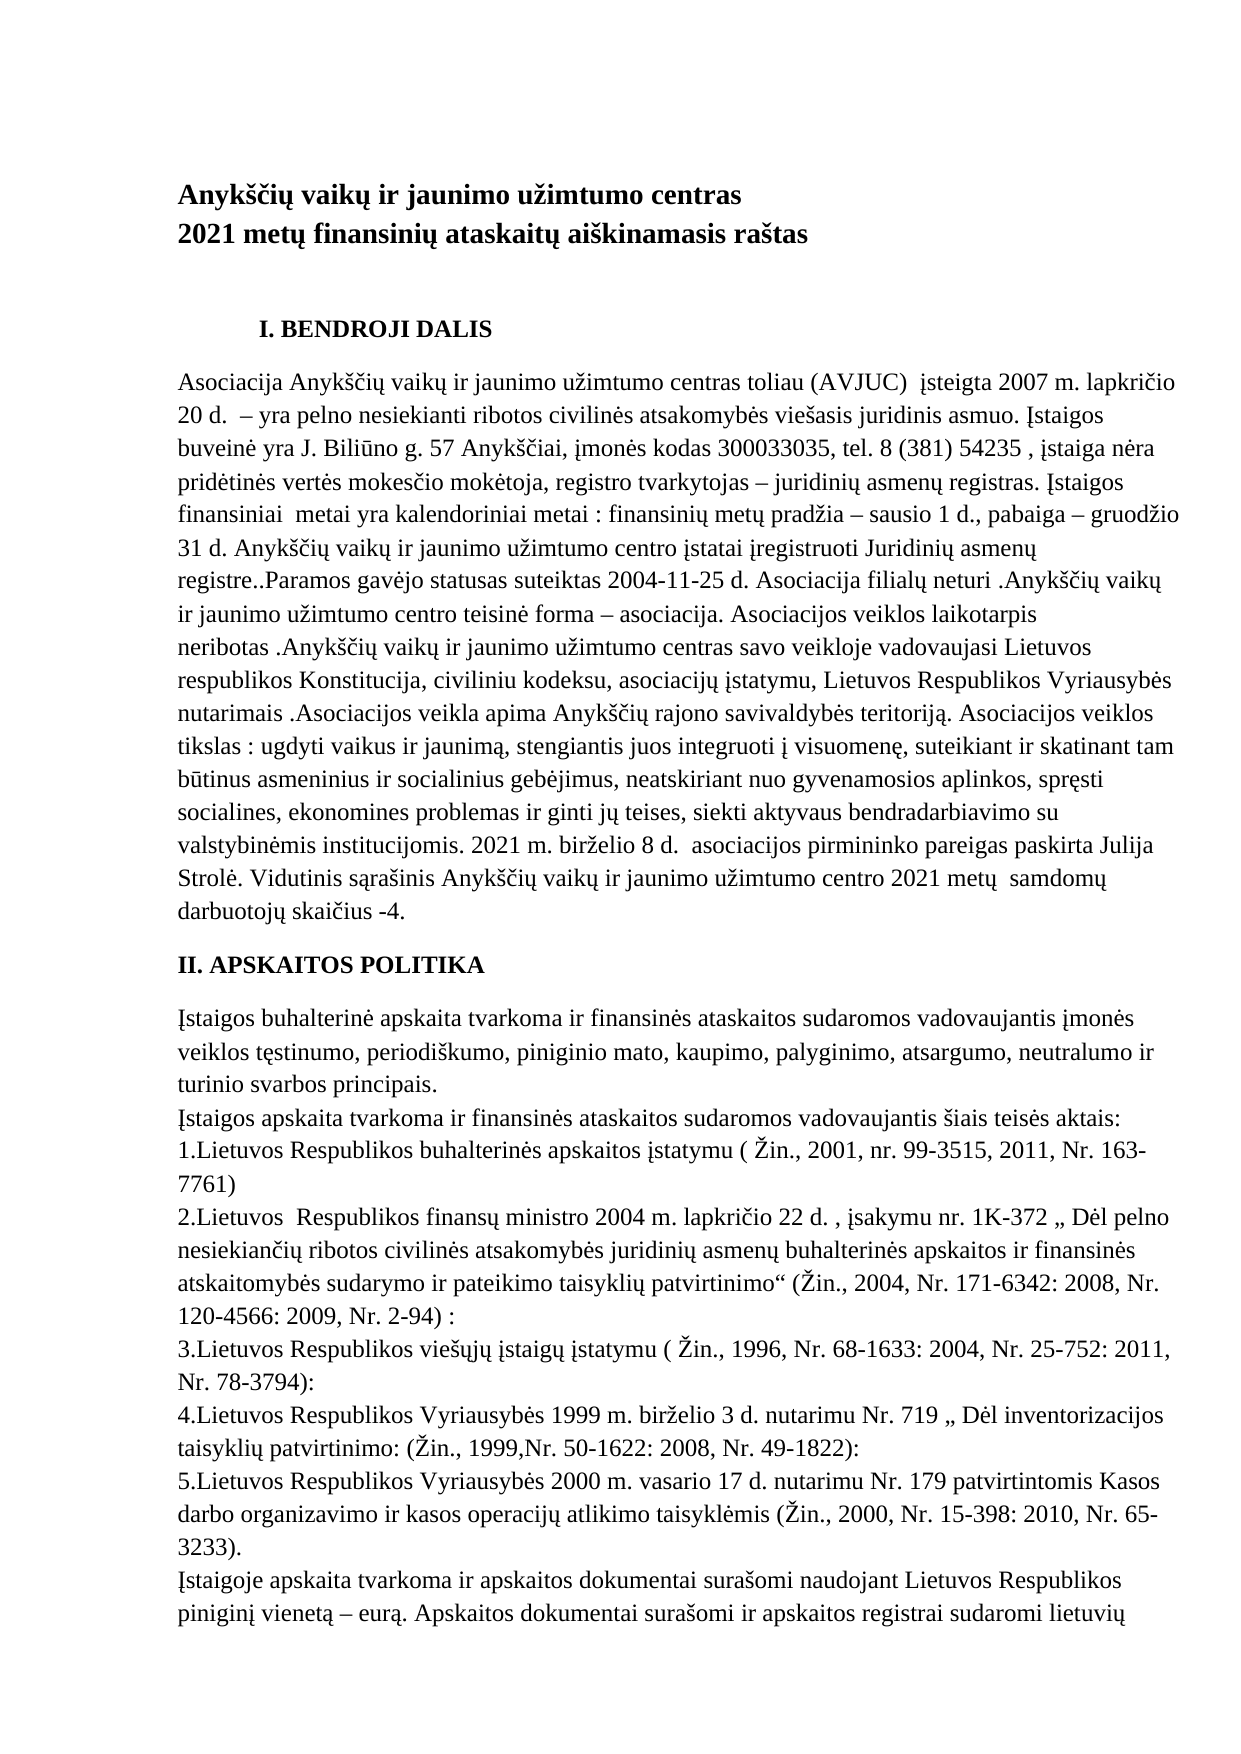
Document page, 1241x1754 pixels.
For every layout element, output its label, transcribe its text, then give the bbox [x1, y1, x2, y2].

text 1.Lietuvos Respublikos buhalterinės apskaitos įstatymu ( Žin., 2001, nr. 99-3515, 2011, Nr. 163-7761) [177, 1136, 1181, 1197]
text 3.Lietuvos Respublikos viešųjų įstaigų įstatymu ( Žin., 1996, Nr. 68-1633: 2004, Nr. 25-752: 2011, Nr. 78-3794): [177, 1334, 1181, 1396]
text II. APSKAITOS POLITIKA [177, 950, 1181, 978]
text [177, 1565, 1181, 1627]
text 5.Lietuvos Respublikos Vyriausybės 2000 m. vasario 17 d. nutarimu Nr. 179 patvirtintomis Kasos darbo organizavimo ir kasos operacijų atlikimo taisyklėmis (Žin., 2000, Nr. 15-398: 2010, Nr. 65-3233). [177, 1466, 1181, 1561]
text 4.Lietuvos Respublikos Vyriausybės 1999 m. birželio 3 d. nutarimu Nr. 719 „ Dėl inventorizacijos taisyklių patvirtinimo: (Žin., 1999,Nr. 50-1622: 2008, Nr. 49-1822): [177, 1400, 1181, 1462]
list I. BENDROJI DALIS [258, 314, 1181, 342]
text Anykščių vaikų ir jaunimo užimtumo centras [177, 177, 1166, 211]
text 2.Lietuvos Respublikos finansų ministro 2004 m. lapkričio 22 d. , įsakymu nr. 1K-372 „ Dėl pelno nesiekiančių ribotos civilinės atsakomybės juridinių asmenų buhalterinės apskaitos ir finansinės atskaitomybės sudarymo ir pateikimo taisyklių patvirtinimo“ (Žin., 2004, Nr. 171-6342: 2008, Nr. 120-4566: 2009, Nr. 2-94) : [177, 1202, 1181, 1329]
text Asociacija Anykščių vaikų ir jaunimo užimtumo centras toliau (AVJUC) įsteigta 2007 m. lapkričio 20 d. – yra pelno nesiekianti ribotos civilinės atsakomybės viešasis juridinis asmuo. Įstaigos buveinė yra J. Biliūno g. 57 Anykščiai, įmonės kodas 300033035, tel. 8 (381) 54235 , įstaiga nėra pridėtinės vertės mokesčio mokėtoja, registro tvarkytojas – juridinių asmenų registras. Įstaigos finansiniai metai yra kalendoriniai metai : finansinių metų pradžia – sausio 1 d., pabaiga – gruodžio 31 d. Anykščių vaikų ir jaunimo užimtumo centro įstatai įregistruoti Juridinių asmenų registre..Paramos gavėjo statusas suteiktas 2004-11-25 d. Asociacija filialų neturi .Anykščių vaikų ir jaunimo užimtumo centro teisinė forma – asociacija. Asociacijos veiklos laikotarpis neribotas .Anykščių vaikų ir jaunimo užimtumo centras savo veikloje vadovaujasi Lietuvos respublikos Konstitucija, civiliniu kodeksu, asociacijų įstatymu, Lietuvos Respublikos Vyriausybės nutarimais .Asociacijos veikla apima Anykščių rajono savivaldybės teritoriją. Asociacijos veiklos tikslas : ugdyti vaikus ir jaunimą, stengiantis juos integruoti į visuomenę, suteikiant ir skatinant tam būtinus asmeninius ir socialinius gebėjimus, neatskiriant nuo gyvenamosios aplinkos, spręsti socialines, ekonomines problemas ir ginti jų teises, siekti aktyvaus bendradarbiavimo su valstybinėmis institucijomis. 2021 m. birželio 8 d. asociacijos pirmininko pareigas paskirta Julija Strolė. Vidutinis sąrašinis Anykščių vaikų ir jaunimo užimtumo centro 2021 metų samdomų darbuotojų skaičius -4. [177, 367, 1181, 924]
text Įstaigos buhalterinė apskaita tvarkoma ir finansinės ataskaitos sudaromos vadovaujantis įmonės veiklos tęstinumo, periodiškumo, piniginio mato, kaupimo, palyginimo, atsargumo, neutralumo ir turinio svarbos principais. [177, 1003, 1181, 1098]
text 2021 metų finansinių ataskaitų aiškinamasis raštas [177, 216, 1181, 249]
text Įstaigos apskaita tvarkoma ir finansinės ataskaitos sudaromos vadovaujantis šiais teisės aktais: [177, 1103, 1181, 1131]
